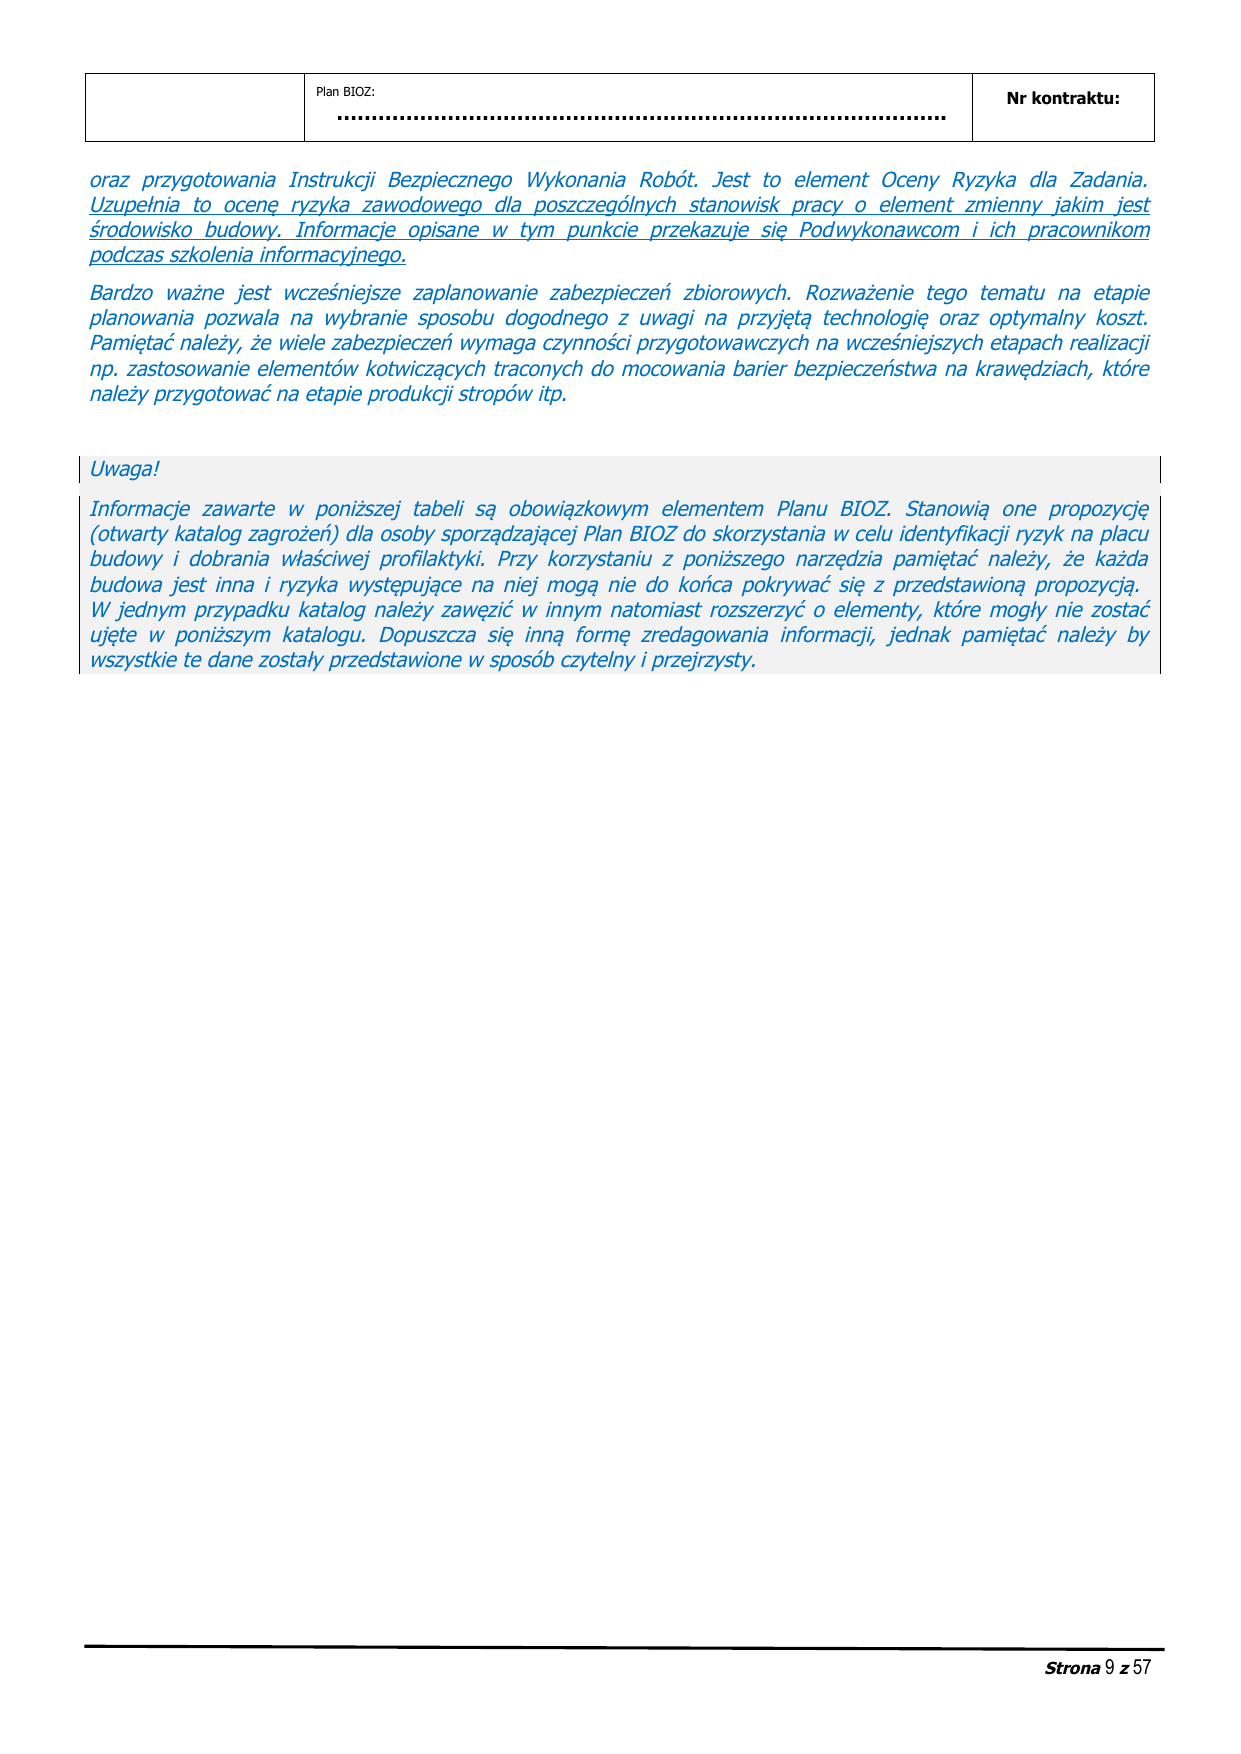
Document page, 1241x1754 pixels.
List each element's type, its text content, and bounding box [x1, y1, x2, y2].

text Bardzo ważne jest wcześniejsze zaplanowanie zabezpieczeń zbiorowych. Rozważenie tego tematu na etapie planowania pozwala na wybranie sposobu dogodnego z uwagi na przyjętą technologię oraz optymalny koszt. Pamiętać należy, że wiele zabezpieczeń wymaga czynności przygotowawczych na wcześniejszych etapach realizacji np. zastosowanie elementów kotwiczących traconych do mocowania barier bezpieczeństwa na krawędziach, które należy przygotować na etapie produkcji stropów itp. [89, 279, 1152, 406]
text Informacje zawarte w poniższej tabeli są obowiązkowym elementem Planu BIOZ. Stanowią one propozycję (otwarty katalog zagrożeń) dla osoby sporządzającej Plan BIOZ do skorzystania w celu identyfikacji ryzyk na placu budowy i dobrania właściwej profilaktyki. Przy korzystaniu z poniższego narzędzia pamiętać należy, że każda budowa jest inna i ryzyka występujące na niej mogą nie do końca pokrywać się z przedstawioną propozycją. W jednym przypadku katalog należy zawęzić w innym natomiast rozszerzyć o elementy, które mogły nie zostać ujęte w poniższym katalogu. Dopuszcza się inną formę zredagowania informacji, jednak pamiętać należy by wszystkie te dane zostały przedstawione w sposób czytelny i przejrzysty. [80, 496, 1160, 674]
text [89, 166, 1152, 267]
text Uwaga! [80, 456, 1160, 483]
